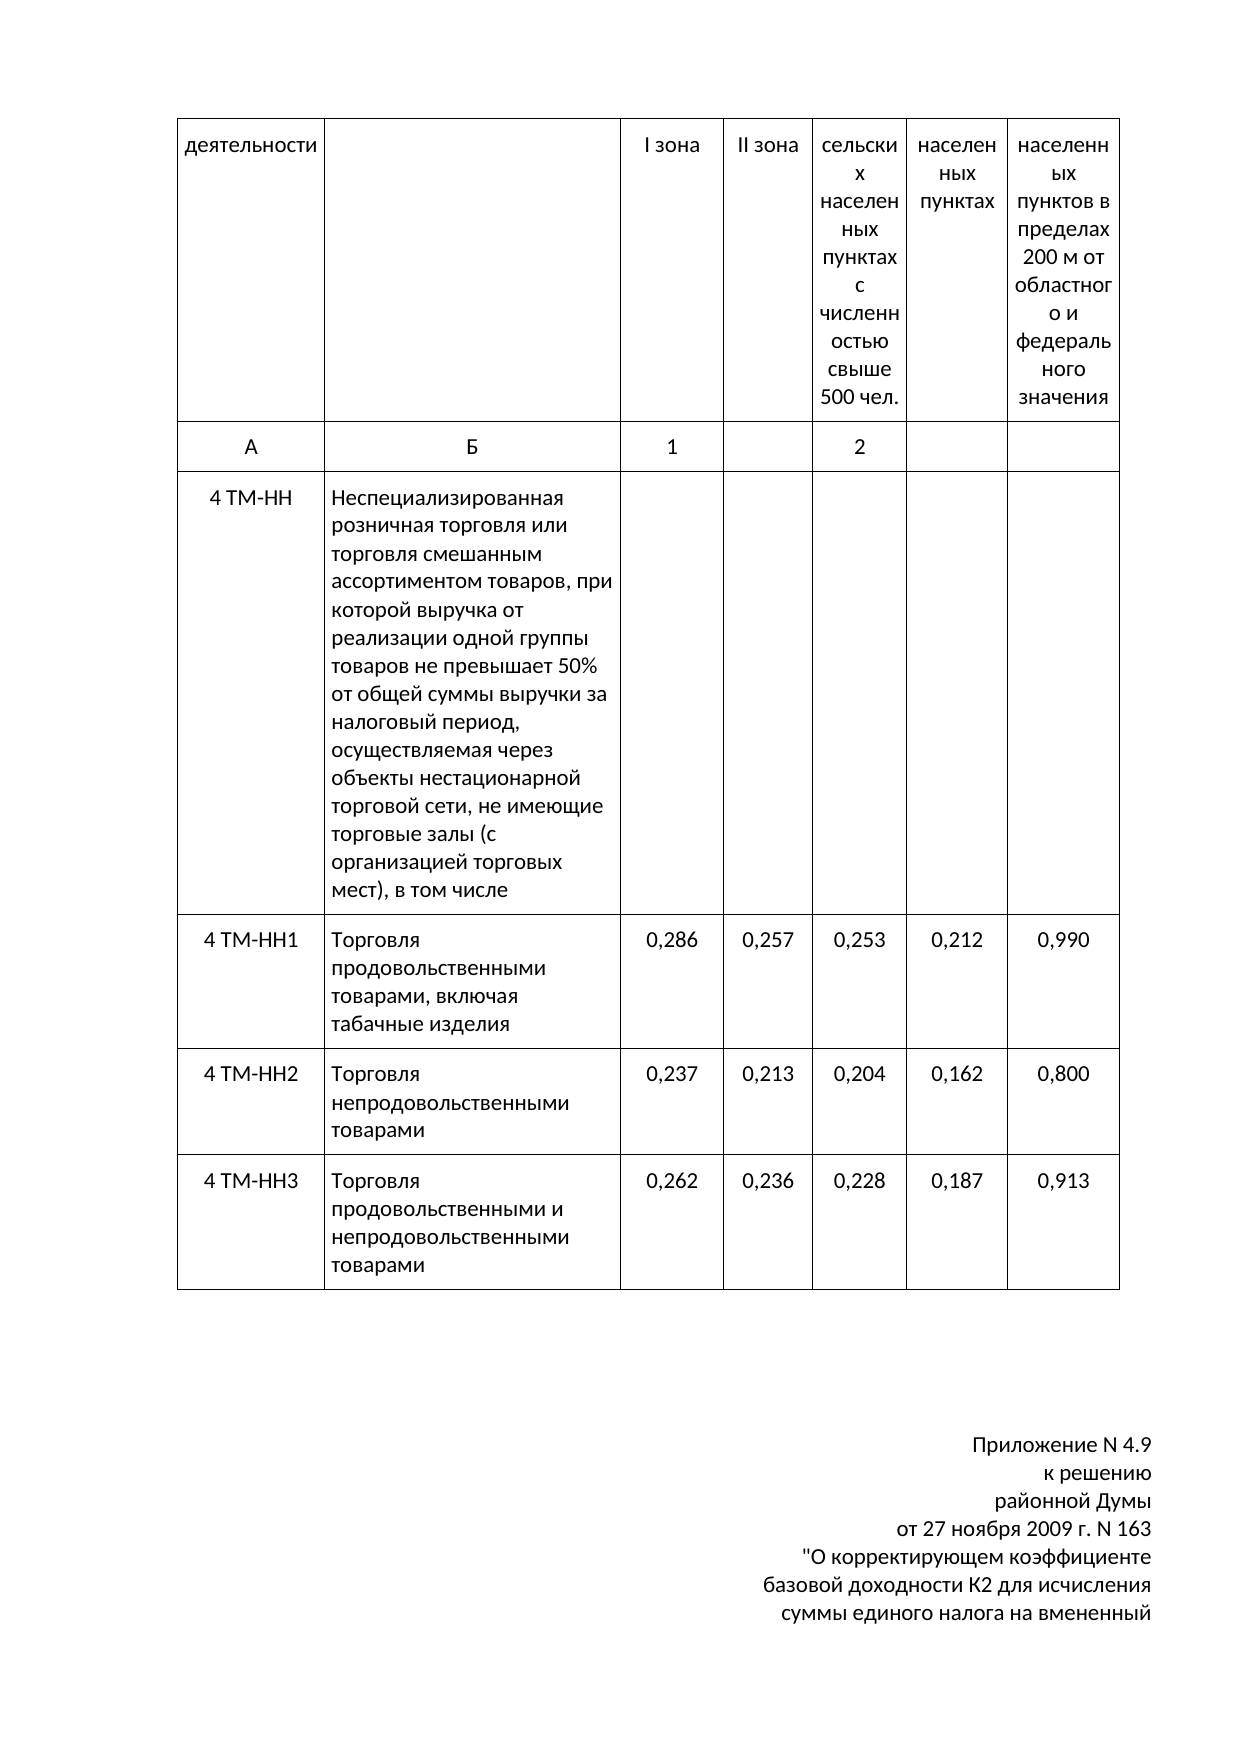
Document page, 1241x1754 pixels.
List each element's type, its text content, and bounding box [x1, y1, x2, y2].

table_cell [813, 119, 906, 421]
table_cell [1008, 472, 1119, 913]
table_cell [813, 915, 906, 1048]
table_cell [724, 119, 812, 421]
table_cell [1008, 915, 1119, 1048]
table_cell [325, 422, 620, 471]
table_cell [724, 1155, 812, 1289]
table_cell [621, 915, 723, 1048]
text Приложение N 4.9 [177, 1430, 1152, 1458]
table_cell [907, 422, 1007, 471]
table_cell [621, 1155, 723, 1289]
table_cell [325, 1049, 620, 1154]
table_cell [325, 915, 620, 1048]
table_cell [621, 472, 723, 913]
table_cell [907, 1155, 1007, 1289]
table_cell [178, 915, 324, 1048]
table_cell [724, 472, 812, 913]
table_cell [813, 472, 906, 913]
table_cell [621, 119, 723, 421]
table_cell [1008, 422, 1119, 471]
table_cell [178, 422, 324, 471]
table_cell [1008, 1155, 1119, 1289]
text "О корректирующем коэффициенте [177, 1542, 1152, 1570]
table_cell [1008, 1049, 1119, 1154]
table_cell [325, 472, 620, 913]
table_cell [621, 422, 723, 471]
text суммы единого налога на вмененный [177, 1598, 1152, 1626]
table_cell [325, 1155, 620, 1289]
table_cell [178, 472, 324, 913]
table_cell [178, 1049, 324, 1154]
text к решению [177, 1458, 1152, 1486]
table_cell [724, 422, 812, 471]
text базовой доходности К2 для исчисления [177, 1570, 1152, 1598]
text районной Думы [177, 1486, 1152, 1514]
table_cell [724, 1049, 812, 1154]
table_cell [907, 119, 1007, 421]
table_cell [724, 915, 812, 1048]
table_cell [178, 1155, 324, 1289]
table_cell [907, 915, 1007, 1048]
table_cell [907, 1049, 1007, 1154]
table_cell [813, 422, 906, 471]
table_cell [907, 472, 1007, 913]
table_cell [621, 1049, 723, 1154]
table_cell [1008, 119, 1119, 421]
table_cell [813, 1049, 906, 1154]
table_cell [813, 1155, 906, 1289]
text от 27 ноября 2009 г. N 163 [177, 1514, 1152, 1542]
